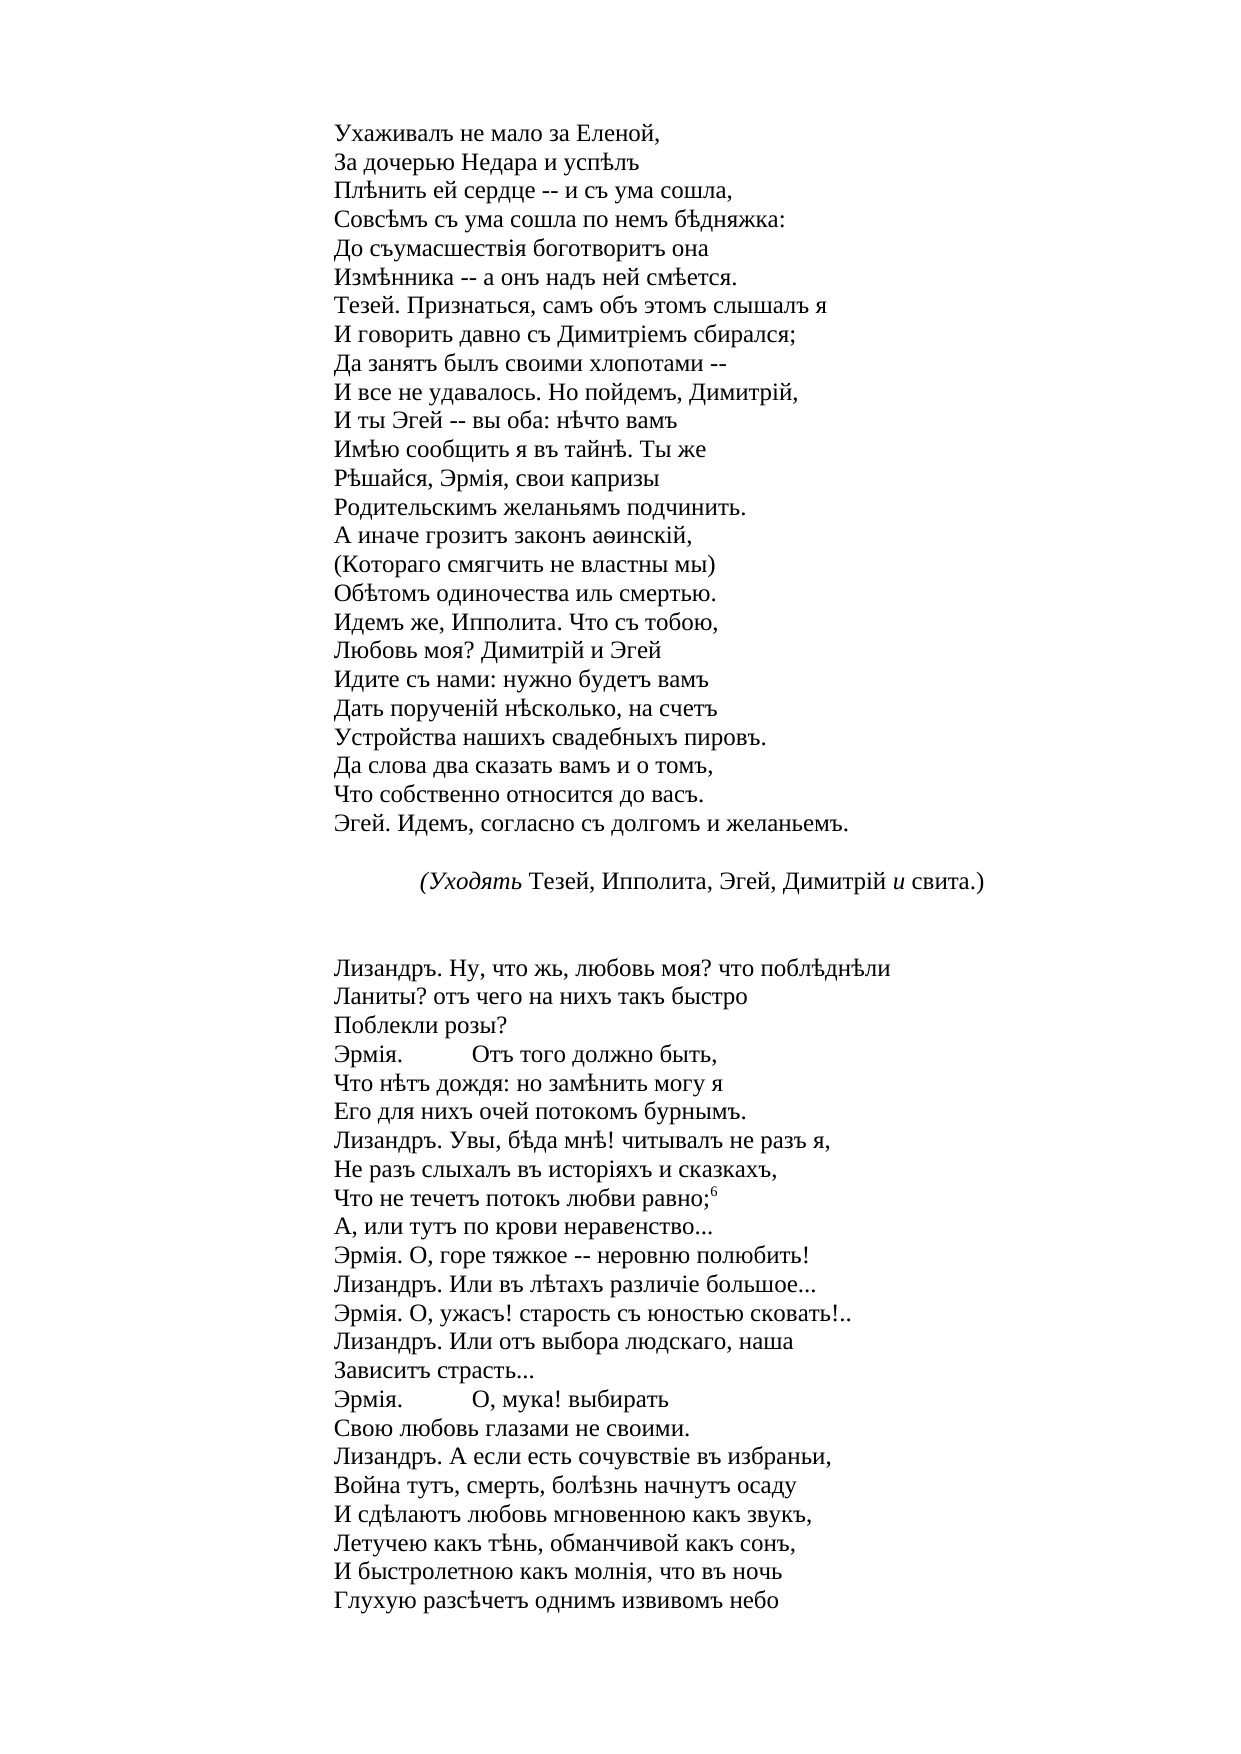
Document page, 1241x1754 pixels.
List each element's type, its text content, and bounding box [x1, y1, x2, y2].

text Лизандръ. Или въ лѣтахъ различіе большое... [252, 1269, 1152, 1298]
text За дочерью Недара и успѣлъ [252, 147, 1152, 176]
text Лизандръ. А если есть сочувствіе въ избраньи, [252, 1441, 1152, 1470]
text Поблекли розы? [252, 1010, 1152, 1039]
text И сдѣлаютъ любовь мгновенною какъ звукъ, [252, 1499, 1152, 1528]
text Совсѣмъ съ ума сошла по немъ бѣдняжка: [252, 204, 1152, 233]
text А, или тутъ по крови неравенство... [252, 1211, 1152, 1240]
text До съумасшествія боготворитъ она [252, 233, 1152, 262]
text Рѣшайся, Эрмія, свои капризы [252, 463, 1152, 492]
text Имѣю сообщить я въ тайнѣ. Ты же [252, 434, 1152, 463]
text Свою любовь глазами не своими. [252, 1413, 1152, 1441]
text Ланиты? отъ чего на нихъ такъ быстро [252, 981, 1152, 1010]
text Не разъ слыхалъ въ исторіяхъ и сказкахъ, [252, 1154, 1152, 1183]
text Эрмія. О, мука! выбирать [252, 1384, 1152, 1413]
text И все не удавалось. Но пойдемъ, Димитрій, [252, 377, 1152, 406]
text Устройства нашихъ свадебныхъ пировъ. [252, 722, 1152, 751]
text Что нѣтъ дождя: но замѣнить могу я [252, 1068, 1152, 1096]
text Дать порученій нѣсколько, на счетъ [252, 693, 1152, 722]
text Лизандръ. Ну, что жь, любовь моя? что поблѣднѣли [252, 953, 1152, 981]
text Что собственно относится до васъ. [252, 779, 1152, 808]
text Тезей. Признаться, самъ объ этомъ слышалъ я [252, 291, 1152, 319]
text Ухаживалъ не мало за Еленой, [252, 118, 1152, 147]
text Да занятъ былъ своими хлопотами -- [252, 348, 1152, 377]
text Обѣтомъ одиночества иль смертью. [252, 578, 1152, 607]
text Война тутъ, смерть, болѣзнь начнутъ осаду [252, 1470, 1152, 1499]
text Любовь моя? Димитрій и Эгей [252, 636, 1152, 664]
text Родительскимъ желаньямъ подчинить. [252, 492, 1152, 521]
text Эрмія. Отъ того должно быть, [252, 1039, 1152, 1068]
text (Уходять Тезей, Ипполита, Эгей, Димитрій и свита.) [252, 866, 1152, 895]
text И ты Эгей -- вы оба: нѣчто вамъ [252, 406, 1152, 434]
text А иначе грозитъ законъ аѳинскій, [252, 521, 1152, 549]
text Да слова два сказать вамъ и о томъ, [252, 751, 1152, 779]
text Идите съ нами: нужно будетъ вамъ [252, 664, 1152, 693]
text Эрмія. О, горе тяжкое -- неровню полюбить! [252, 1240, 1152, 1269]
text (Котораго смягчить не властны мы) [252, 549, 1152, 578]
text И быстролетною какъ молнія, что въ ночь [252, 1556, 1152, 1585]
text Эгей. Идемъ, согласно съ долгомъ и желаньемъ. [252, 808, 1152, 837]
text Зависитъ страсть... [252, 1355, 1152, 1384]
text Что не течетъ потокъ любви равно;6 [252, 1183, 1152, 1211]
text Измѣнника -- а онъ надъ ней смѣется. [252, 262, 1152, 291]
text Лизандръ. Увы, бѣда мнѣ! читывалъ не разъ я, [252, 1125, 1152, 1154]
text Летучею какъ тѣнь, обманчивой какъ сонъ, [252, 1528, 1152, 1556]
text Его для нихъ очей потокомъ бурнымъ. [252, 1096, 1152, 1125]
text Эрмія. О, ужасъ! старость съ юностью сковать!.. [252, 1298, 1152, 1326]
text Плѣнить ей сердце -- и съ ума сошла, [252, 176, 1152, 204]
text Глухую разсѣчетъ однимъ извивомъ небо [252, 1585, 1152, 1614]
text Лизандръ. Или отъ выбора людскаго, наша [252, 1326, 1152, 1355]
text Идемъ же, Ипполита. Что съ тобою, [252, 607, 1152, 636]
text И говорить давно съ Димитріемъ сбирался; [252, 319, 1152, 348]
